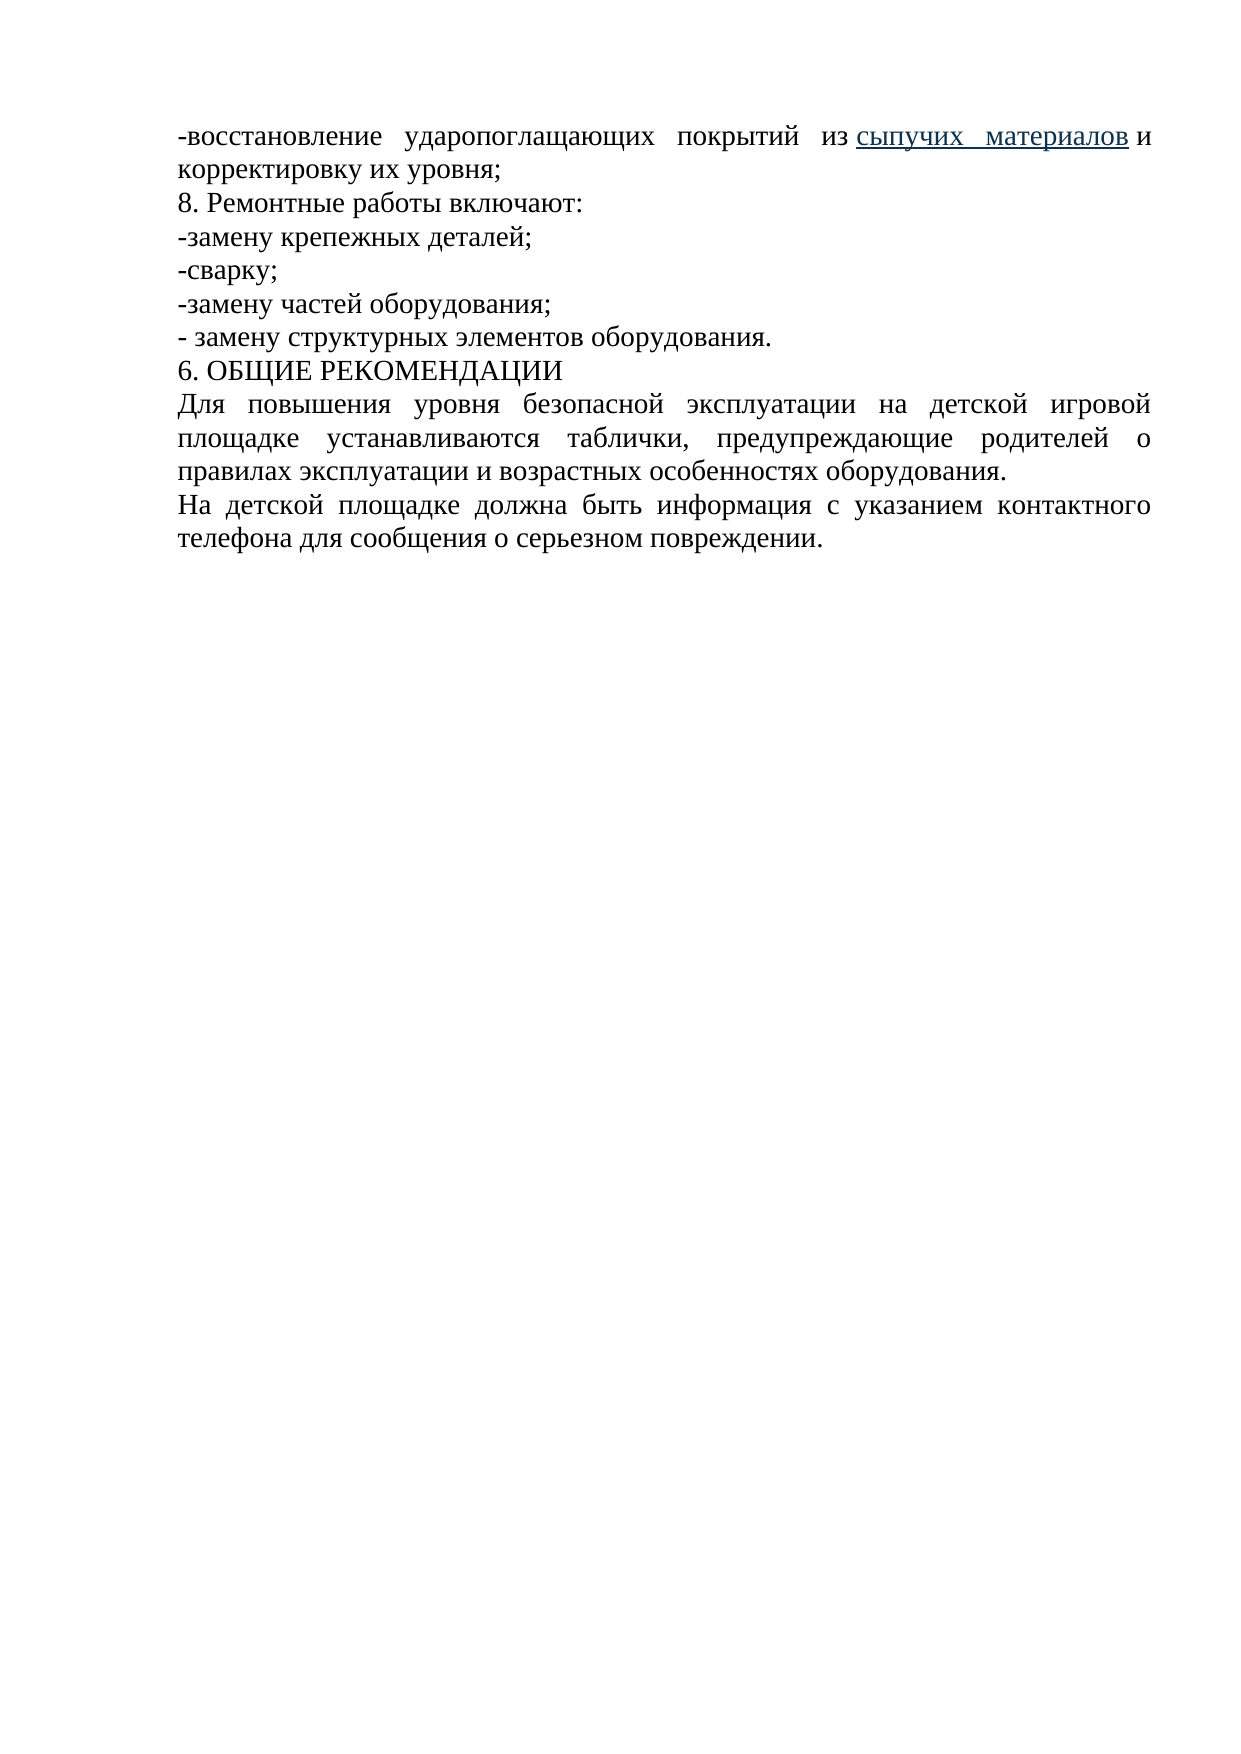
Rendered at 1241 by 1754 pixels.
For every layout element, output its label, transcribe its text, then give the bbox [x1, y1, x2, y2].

text - замену структурных элементов оборудования. [177, 319, 1152, 353]
text 6. ОБЩИЕ РЕКОМЕНДАЦИИ [177, 353, 1152, 386]
text -сварку; [177, 252, 1152, 286]
text Для повышения уровня безопасной эксплуатации на детской игровой площадке устанавливаются таблички, предупреждающие родителей о правилах эксплуатации и возрастных особенностях оборудования. [177, 386, 1152, 487]
text 8. Ремонтные работы включают: [177, 185, 1152, 219]
text На детской площадке должна быть информация с указанием контактного телефона для сообщения о серьезном повреждении. [177, 487, 1152, 554]
text -восстановление ударопоглащающих покрытий из сыпучих материалов и корректировку их уровня; [177, 118, 1152, 185]
text -замену крепежных деталей; [177, 219, 1152, 252]
text -замену частей оборудования; [177, 286, 1152, 319]
